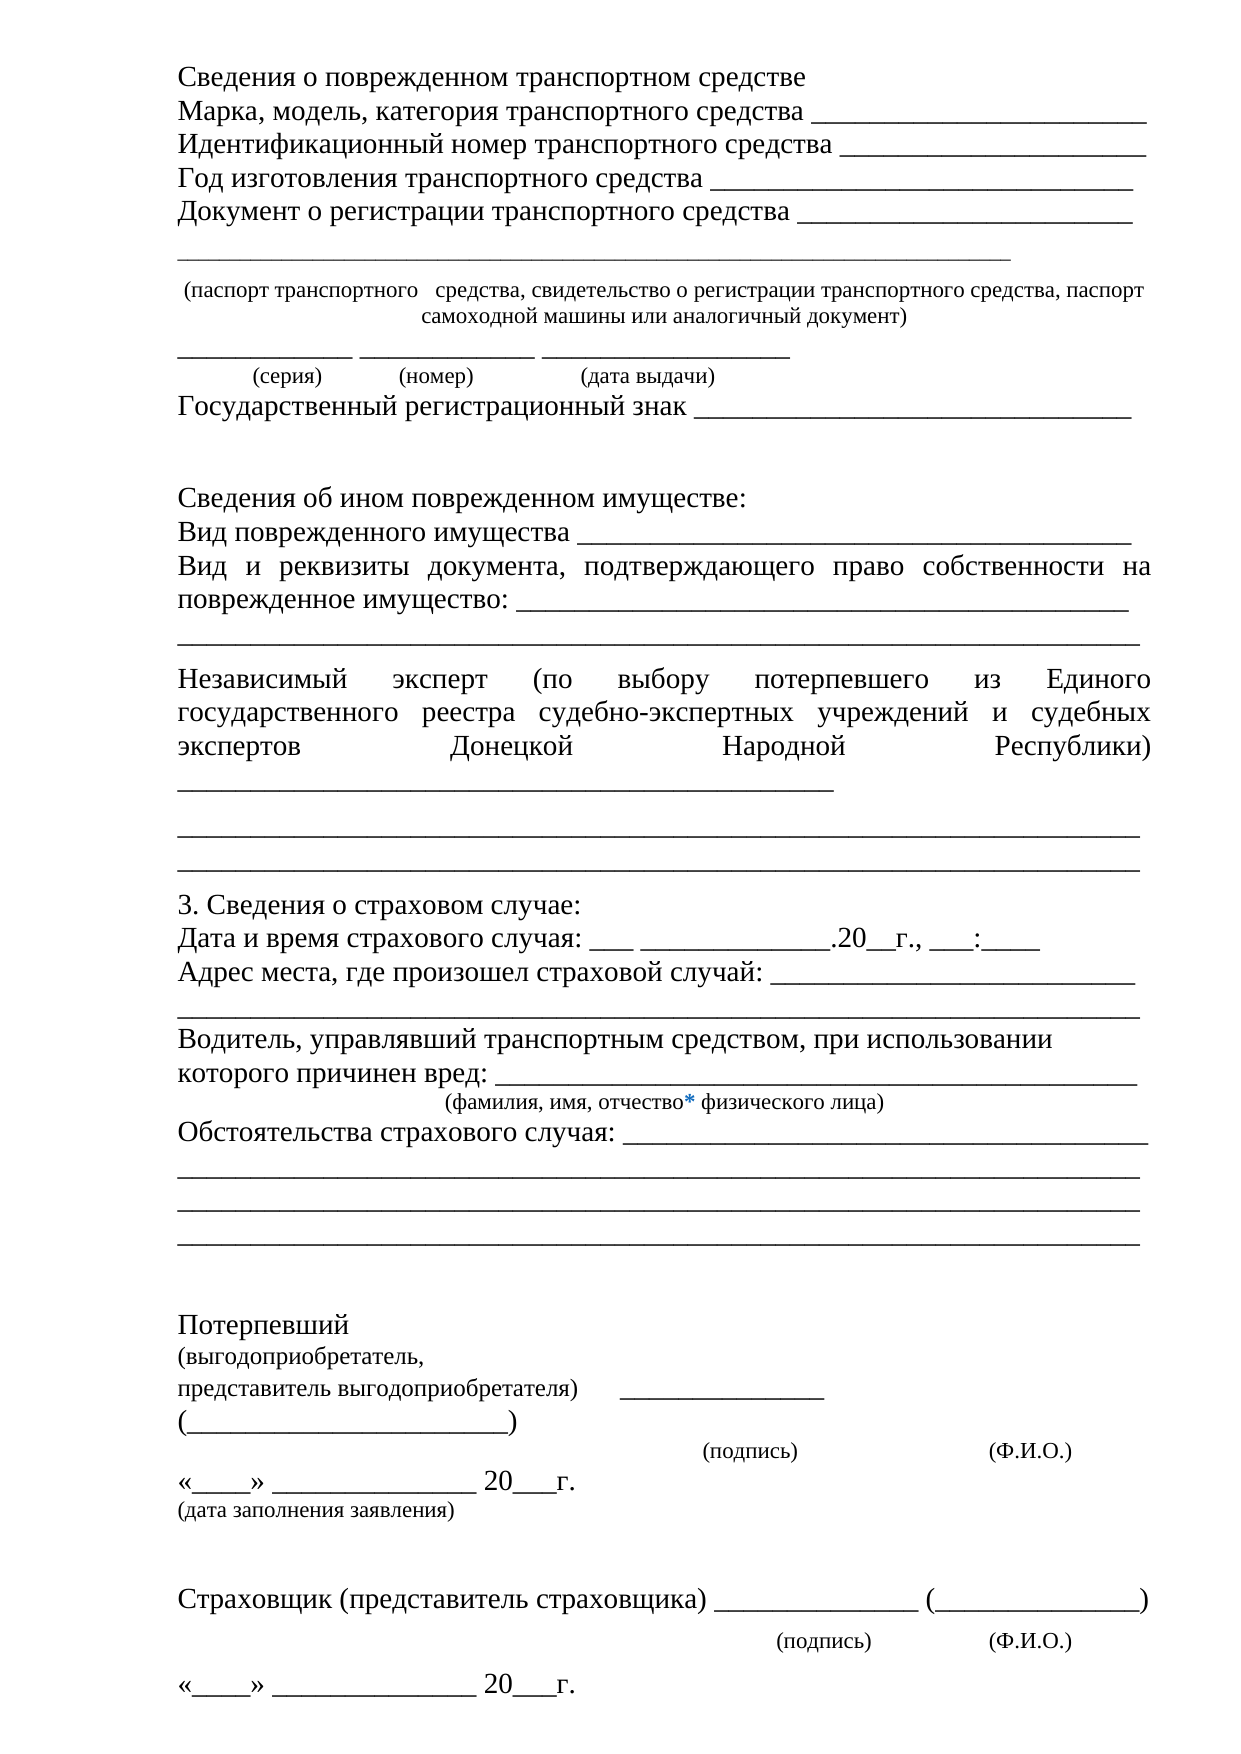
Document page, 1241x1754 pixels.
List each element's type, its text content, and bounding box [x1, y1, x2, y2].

text Сведения о поврежденном транспортном средстве [177, 59, 1152, 93]
text (серия) (номер) (дата выдачи) [177, 362, 1152, 388]
text Обстоятельства страхового случая: ____________________________________ [177, 1114, 1152, 1148]
text Дата и время страхового случая: ___ _____________.20__г., ___:____ [177, 921, 1152, 954]
text __________________________________________________________________ [177, 1215, 1152, 1249]
text Идентификационный номер транспортного средства _____________________ [177, 126, 1152, 160]
text (паспорт транспортного средства, свидетельство о регистрации транспортного средства, паспорт самоходной машины или аналогичный документ) [177, 276, 1152, 328]
text Потерпевший [177, 1307, 1152, 1341]
text Страховщик (представитель страховщика) ______________ (______________) [177, 1581, 1152, 1615]
text Адрес места, где произошел страховой случай: _________________________ [177, 954, 1152, 988]
text Вид и реквизиты документа, подтверждающего право собственности на поврежденное имущество: __________________________________________ [177, 548, 1152, 615]
text Год изготовления транспортного средства _____________________________ [177, 160, 1152, 193]
text __________________________________________________________________ [177, 1182, 1152, 1215]
text __________________________________________________________________ [177, 615, 1152, 648]
text Документ о регистрации транспортного средства _______________________ [177, 193, 1152, 227]
text представитель выгодоприобретателя) ______________ (______________________) [177, 1369, 1152, 1437]
text ____________________________________________________________________________________________________________________________________ [177, 807, 1152, 874]
text Водитель, управлявший транспортным средством, при использовании которого причинен вред: ____________________________________________ [177, 1021, 1152, 1088]
text Сведения об ином поврежденном имуществе: [177, 481, 1152, 514]
text ________________________________________________________________________________ [177, 239, 1152, 263]
text Независимый эксперт (по выбору потерпевшего из Единого государственного реестра судебно-экспертных учреждений и судебных экспертов Донецкой Народной Республики) _____________________________________________ [177, 661, 1152, 795]
text __________________________________________________________________ [177, 1148, 1152, 1182]
text (выгодоприобретатель, [177, 1341, 1152, 1369]
text (фамилия, имя, отчество* физического лица) [177, 1088, 1152, 1114]
text (дата заполнения заявления) [177, 1497, 1152, 1523]
text ____________ ____________ _________________ [177, 328, 1152, 362]
text __________________________________________________________________ [177, 988, 1152, 1021]
text Государственный регистрационный знак ______________________________ [177, 388, 1152, 422]
text «____» ______________ 20___г. [177, 1463, 1152, 1497]
text Марка, модель, категория транспортного средства _______________________ [177, 93, 1152, 126]
text «____» ______________ 20___г. [177, 1666, 1152, 1700]
text Вид поврежденного имущества ______________________________________ [177, 514, 1152, 548]
text (подпись) (Ф.И.О.) [702, 1627, 1152, 1654]
text 3. Сведения о страховом случае: [177, 887, 1152, 921]
text (подпись) (Ф.И.О.) [627, 1437, 1152, 1463]
